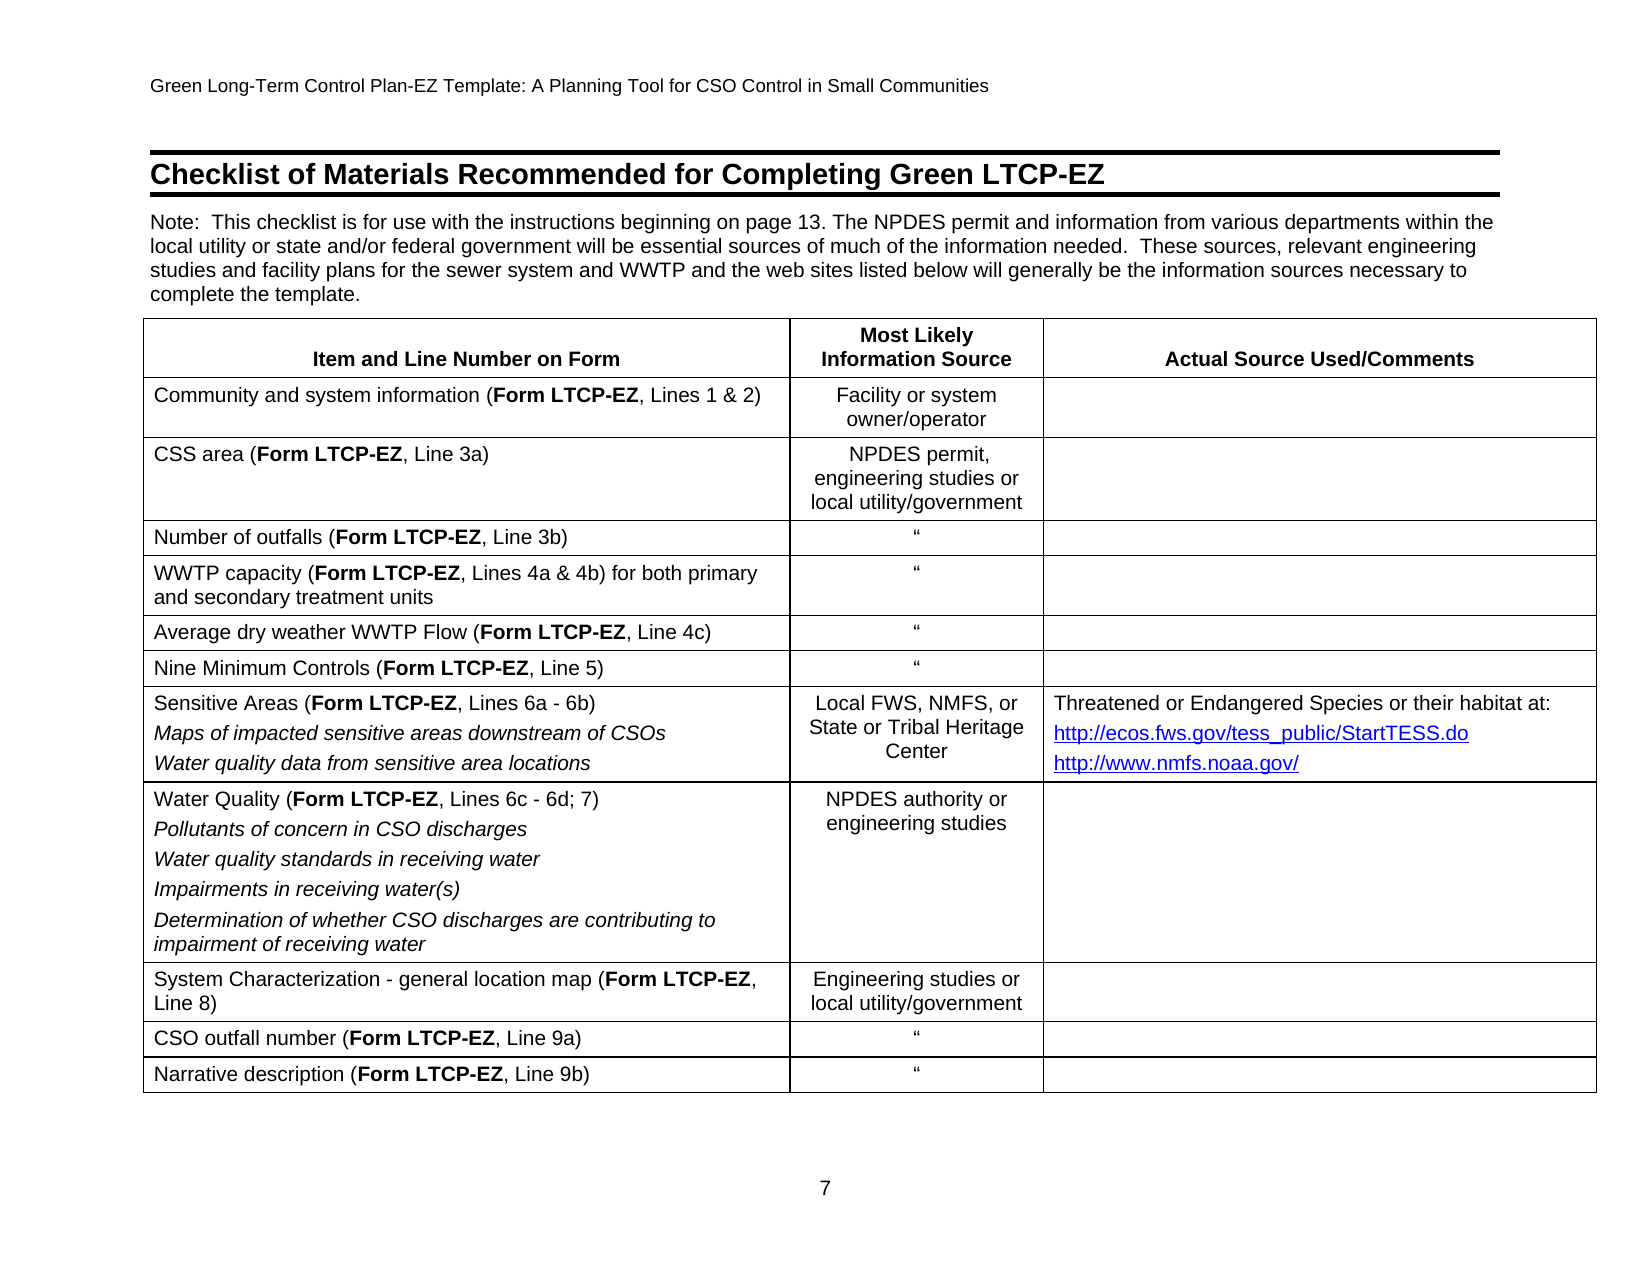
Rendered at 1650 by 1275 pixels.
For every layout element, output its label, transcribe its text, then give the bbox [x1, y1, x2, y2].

table_header Item and Line Number on Form [144, 319, 789, 377]
table_cell “ [791, 556, 1043, 615]
table_cell Narrative description (Form LTCP-EZ, Line 9b) [144, 1058, 789, 1092]
table_cell CSO outfall number (Form LTCP-EZ, Line 9a) [144, 1022, 789, 1056]
table_cell [1044, 651, 1596, 686]
table_cell “ [791, 1058, 1043, 1092]
table_cell [1044, 438, 1596, 520]
table_cell NPDES permit, engineering studies or local utility/government [791, 438, 1043, 520]
table_cell “ [791, 521, 1043, 555]
table_cell [1044, 783, 1596, 962]
table_cell [1044, 556, 1596, 615]
table_cell [1044, 1022, 1596, 1056]
table_header Most Likely Information Source [791, 319, 1043, 377]
table_cell [1044, 963, 1596, 1021]
table_cell [1044, 1058, 1596, 1092]
table_cell WWTP capacity (Form LTCP-EZ, Lines 4a & 4b) for both primary and secondary treatment units [144, 556, 789, 615]
table_cell Community and system information (Form LTCP-EZ, Lines 1 & 2) [144, 378, 789, 437]
table_cell Average dry weather WWTP Flow (Form LTCP-EZ, Line 4c) [144, 616, 789, 650]
table_cell Nine Minimum Controls (Form LTCP-EZ, Line 5) [144, 651, 789, 686]
table_cell [1044, 521, 1596, 555]
table_cell CSS area (Form LTCP-EZ, Line 3a) [144, 438, 789, 520]
table_cell “ [791, 651, 1043, 686]
table_cell [1044, 378, 1596, 437]
table_cell Number of outfalls (Form LTCP-EZ, Line 3b) [144, 521, 789, 555]
table_cell NPDES authority or engineering studies [791, 783, 1043, 962]
table_cell Facility or system owner/operator [791, 378, 1043, 437]
table_cell System Characterization - general location map (Form LTCP-EZ, Line 8) [144, 963, 789, 1021]
table_cell Water Quality (Form LTCP-EZ, Lines 6c - 6d; 7) Pollutants of concern in CSO discharges Water quality standards in receiving water Impairments in receiving water(s) Determination of whether CSO discharges are contributing to impairment of receiving water [144, 783, 789, 962]
table_cell “ [791, 616, 1043, 650]
table_cell “ [791, 1022, 1043, 1056]
table_cell Engineering studies or local utility/government [791, 963, 1043, 1021]
table_cell Threatened or Endangered Species or their habitat at: http://ecos.fws.gov/tess_public/StartTESS.do http://www.nmfs.noaa.gov/ [1044, 687, 1596, 781]
table_cell [1044, 616, 1596, 650]
subtitle Checklist of Materials Recommended for Completing Green LTCP-EZ [150, 155, 1500, 192]
table_cell Local FWS, NMFS, or State or Tribal Heritage Center [791, 687, 1043, 781]
text Note: This checklist is for use with the instructions beginning on page 13. The NPDES permit and information from various departments within the local utility or state and/or federal government will be essential sources of much of the information needed. These sources, relevant engineering studies and facility plans for the sewer system and WWTP and the web sites listed below will generally be the information sources necessary to complete the template. [150, 209, 1500, 305]
table_header Actual Source Used/Comments [1044, 319, 1596, 377]
table_cell Sensitive Areas (Form LTCP-EZ, Lines 6a - 6b) Maps of impacted sensitive areas downstream of CSOs Water quality data from sensitive area locations [144, 687, 789, 781]
